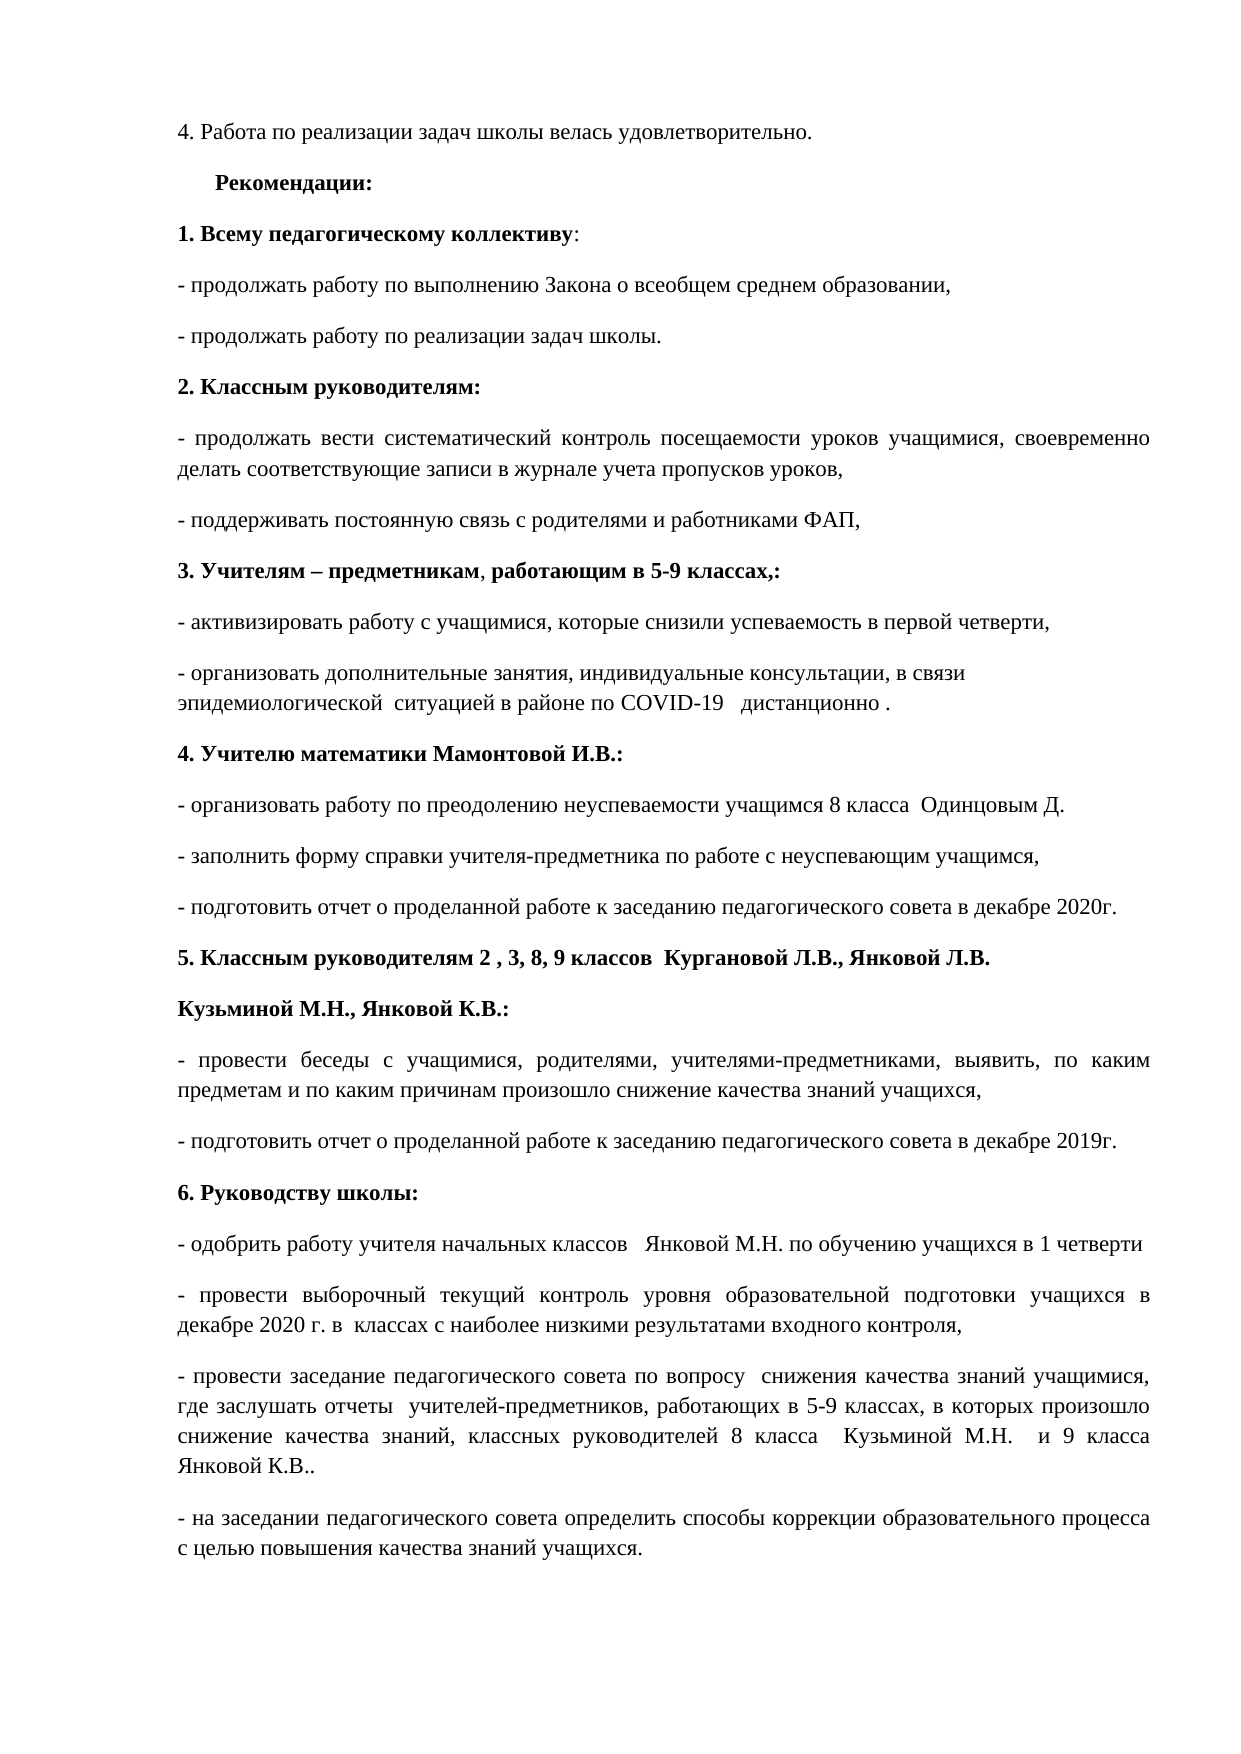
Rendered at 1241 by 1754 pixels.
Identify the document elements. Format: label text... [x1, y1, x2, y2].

text - поддерживать постоянную связь с родителями и работниками ФАП, [177, 506, 1152, 532]
text - продолжать вести систематический контроль посещаемости уроков учащимися, своевременно делать соответствующие записи в журнале учета пропусков уроков, [177, 424, 1152, 481]
text - организовать работу по преодолению неуспеваемости учащимся 8 класса Одинцовым Д. [177, 791, 1152, 817]
text - провести выборочный текущий контроль уровня образовательной подготовки учащихся в декабре 2020 г. в классах с наиболее низкими результатами входного контроля, [177, 1281, 1152, 1337]
text - провести беседы с учащимися, родителями, учителями-предметниками, выявить, по каким предметам и по каким причинам произошло снижение качества знаний учащихся, [177, 1046, 1152, 1103]
text 3. Учителям – предметникам, работающим в 5-9 классах,: [177, 557, 1152, 583]
text - на заседании педагогического совета определить способы коррекции образовательного процесса с целью повышения качества знаний учащихся. [177, 1503, 1152, 1560]
text 1. Всему педагогическому коллективу: [177, 220, 1152, 247]
text 4. Учителю математики Мамонтовой И.В.: [177, 740, 1152, 766]
text 5. Классным руководителям 2 , 3, 8, 9 классов Кургановой Л.В., Янковой Л.В. [177, 944, 1152, 971]
text 6. Руководству школы: [177, 1178, 1152, 1205]
text - активизировать работу с учащимися, которые снизили успеваемость в первой четверти, [177, 608, 1152, 634]
text - организовать дополнительные занятия, индивидуальные консультации, в связи эпидемиологической ситуацией в районе по COVID-19 дистанционно . [177, 659, 1152, 715]
text - продолжать работу по выполнению Закона о всеобщем среднем образовании, [177, 271, 1152, 298]
text 2. Классным руководителям: [177, 373, 1152, 400]
text Кузьминой М.Н., Янковой К.В.: [177, 995, 1152, 1022]
text - подготовить отчет о проделанной работе к заседанию педагогического совета в декабре 2020г. [177, 893, 1152, 919]
text - продолжать работу по реализации задач школы. [177, 322, 1152, 349]
text - подготовить отчет о проделанной работе к заседанию педагогического совета в декабре 2019г. [177, 1127, 1152, 1154]
text - заполнить форму справки учителя-предметника по работе с неуспевающим учащимся, [177, 842, 1152, 868]
text - провести заседание педагогического совета по вопросу снижения качества знаний учащимися, где заслушать отчеты учителей-предметников, работающих в 5-9 классах, в которых произошло снижение качества знаний, классных руководителей 8 класса Кузьминой М.Н. и 9 класса Янковой К.В.. [177, 1362, 1152, 1479]
text 4. Работа по реализации задач школы велась удовлетворительно. [177, 118, 1152, 144]
text - одобрить работу учителя начальных классов Янковой М.Н. по обучению учащихся в 1 четверти [177, 1229, 1152, 1256]
text Рекомендации: [215, 169, 1152, 196]
